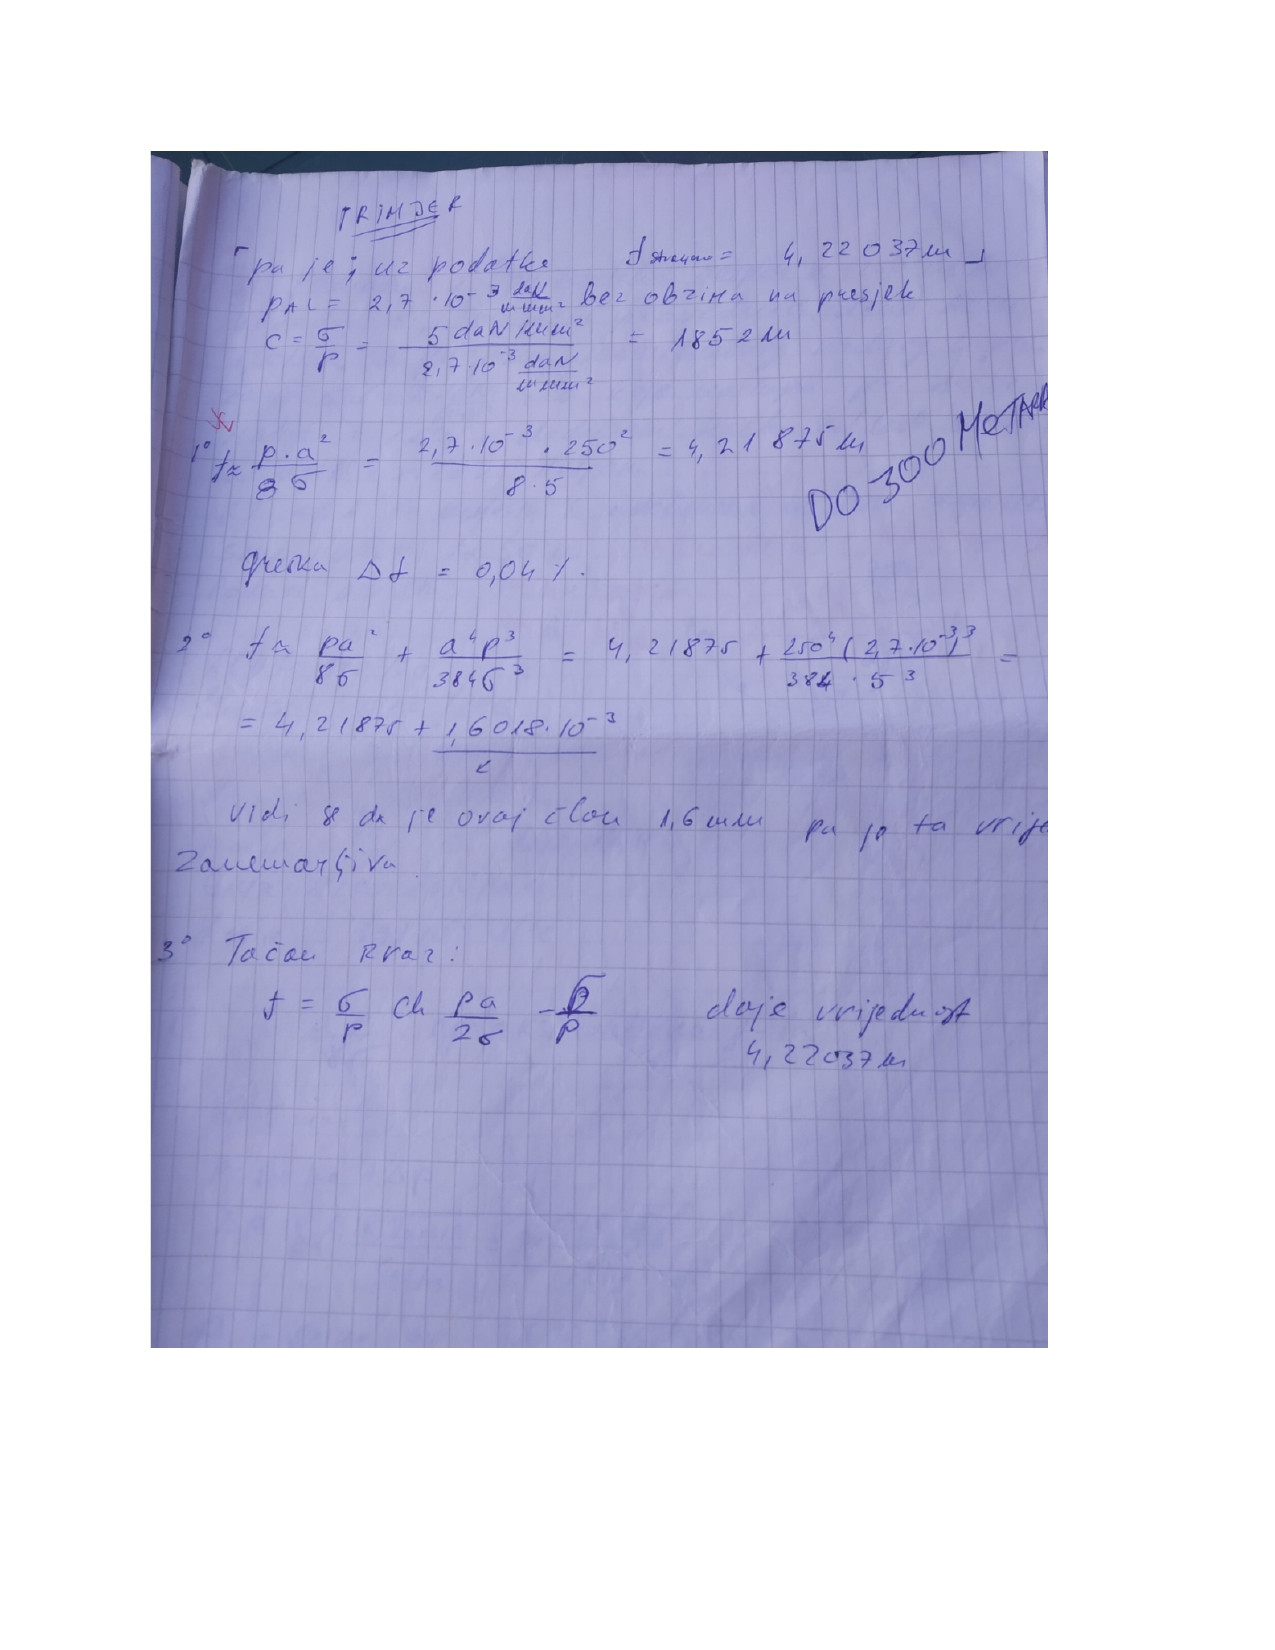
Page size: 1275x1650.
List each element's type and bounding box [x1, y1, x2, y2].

picture [151, 152, 1048, 1347]
